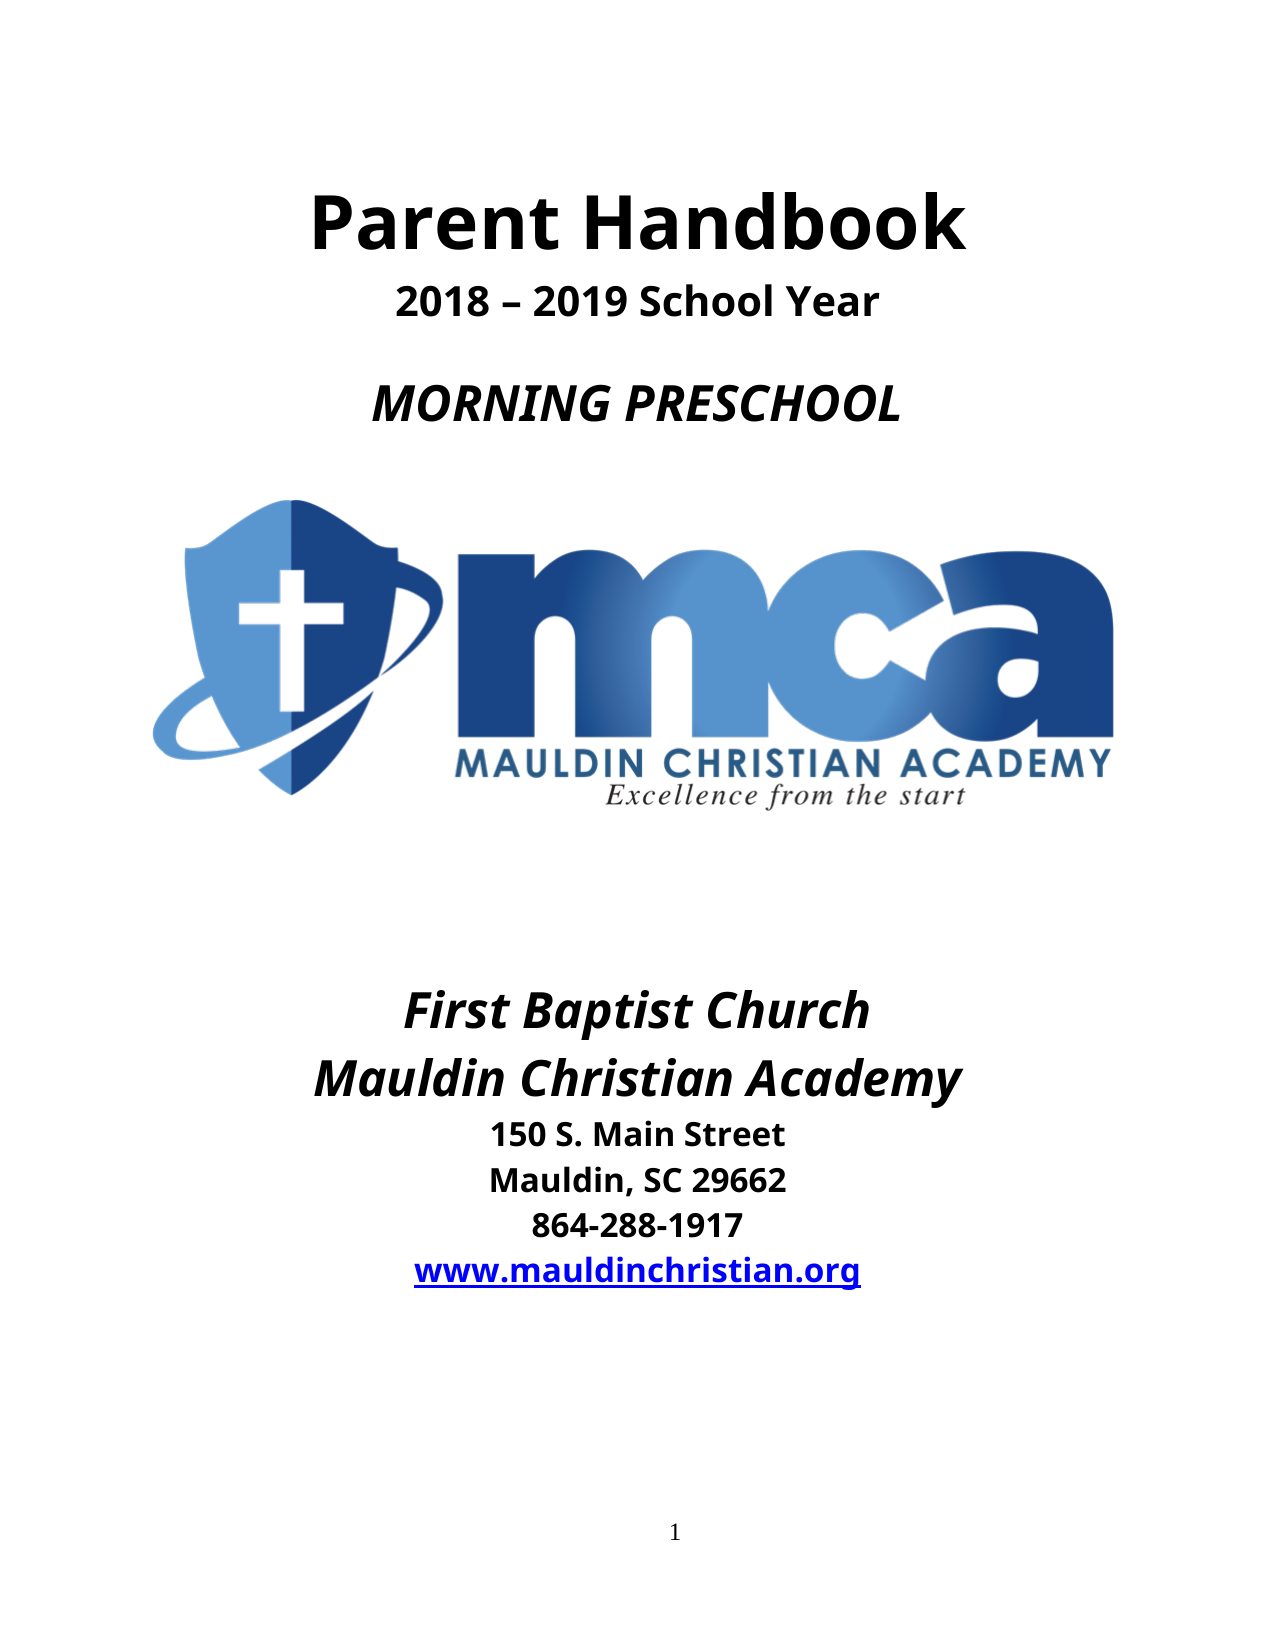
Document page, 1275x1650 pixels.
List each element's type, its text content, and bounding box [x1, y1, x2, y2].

text 2018 – 2019 School Year [112, 271, 1162, 328]
text www.mauldinchristian.org [112, 1247, 1162, 1293]
picture [131, 492, 1144, 816]
text First Baptist Church [112, 975, 1162, 1043]
text Parent Handbook [112, 169, 1162, 271]
text MORNING PRESCHOOL [112, 368, 1162, 436]
text Mauldin Christian Academy [112, 1043, 1162, 1111]
text 864-288-1917 [112, 1202, 1162, 1247]
